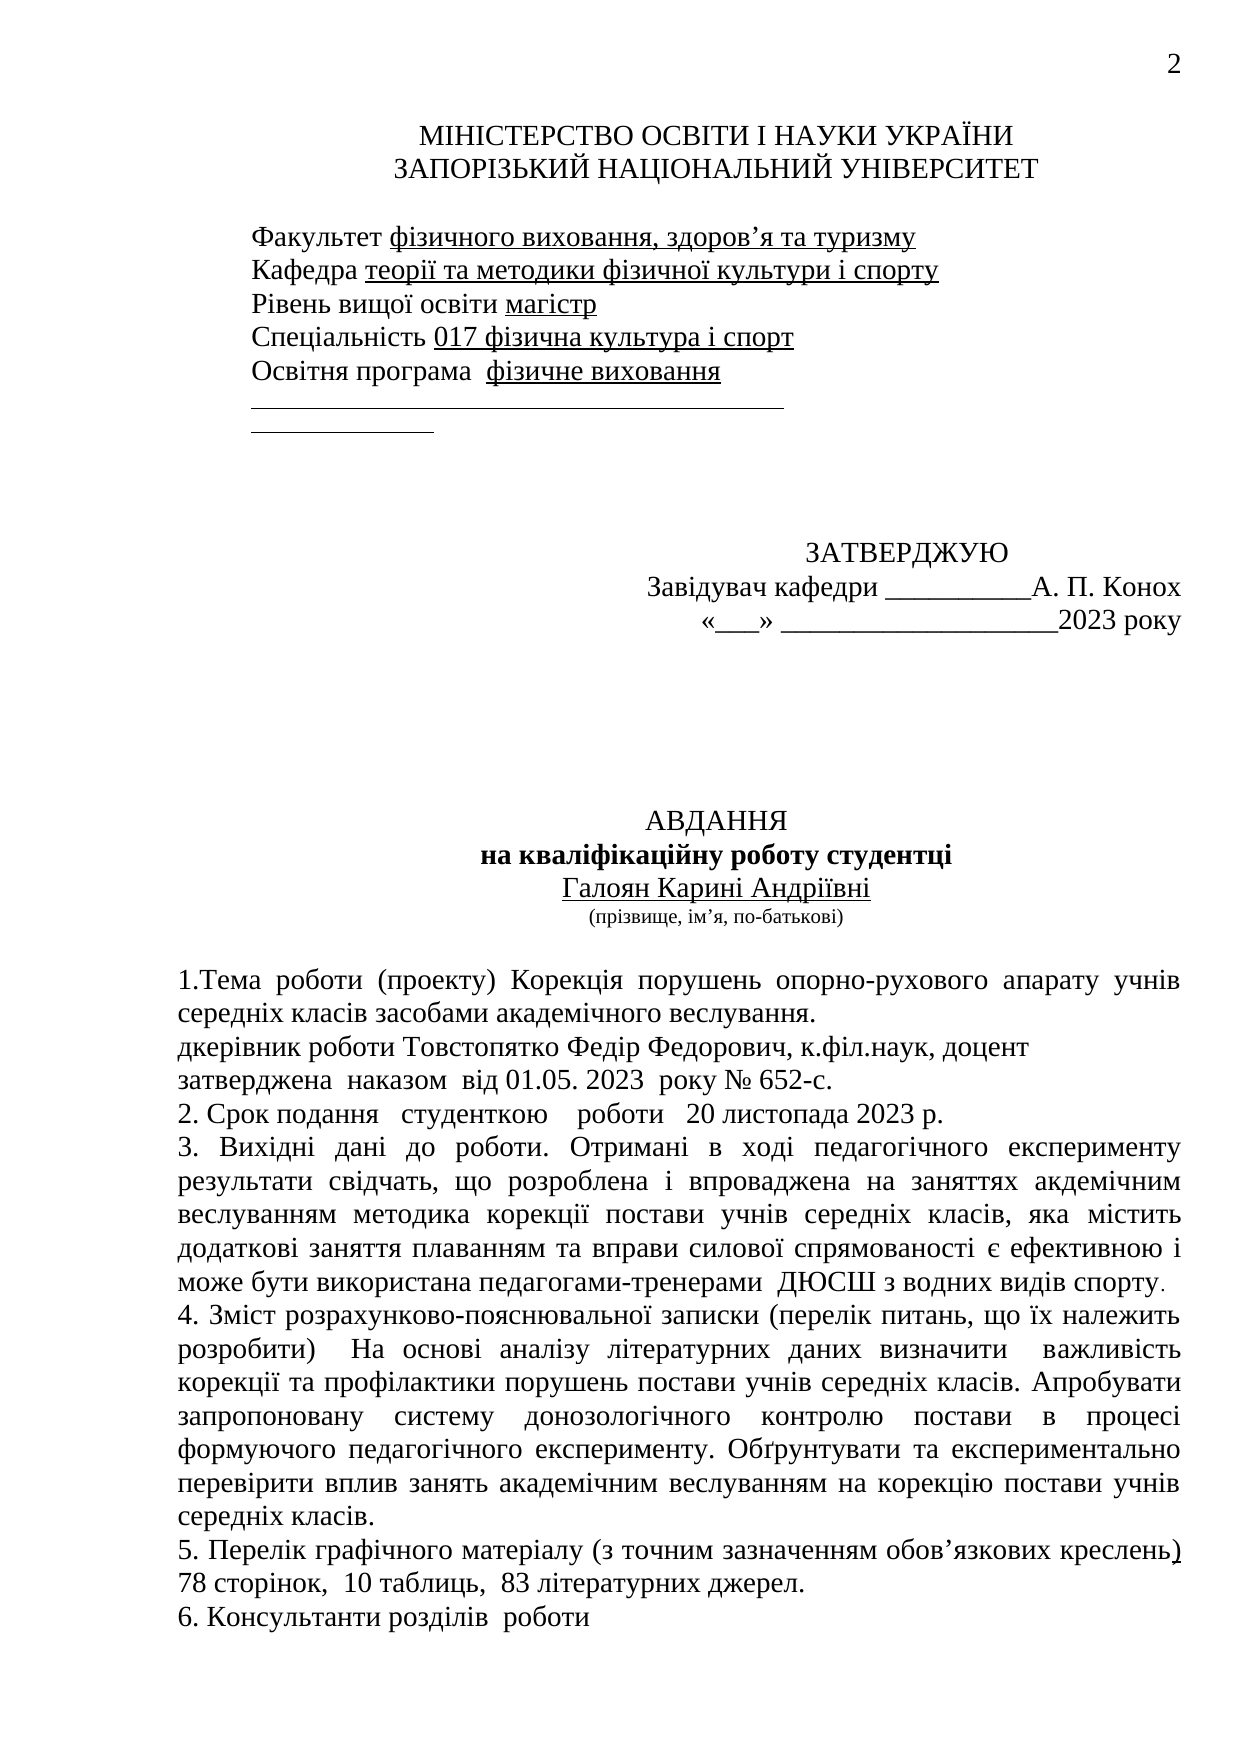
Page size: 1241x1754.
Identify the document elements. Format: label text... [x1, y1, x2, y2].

text затверджена наказом від 01.05. 2023 року № 652-с. [177, 1062, 1181, 1096]
text Завідувач кафедри __________А. П. Конох [177, 569, 1181, 602]
text Рівень вищої освіти магістр [177, 286, 1181, 319]
text 5. Перелік графічного матеріалу (з точним зазначенням обов’язкових креслень) 78 сторінок, 10 таблиць, 83 літературних джерел. [177, 1532, 1181, 1599]
text Кафедра теорії та методики фізичної культури і спорту [177, 252, 1181, 286]
text ЗАПОРІЗЬКИЙ НАЦІОНАЛЬНИЙ УНІВЕРСИТЕТ [177, 152, 1181, 185]
text ЗАТВЕРДЖУЮ [177, 535, 1181, 569]
text 6. Консультанти розділів роботи [177, 1599, 1181, 1633]
text МІНІСТЕРСТВО ОСВІТИ І НАУКИ УКРАЇНИ [177, 118, 1181, 152]
text Галоян Карині Андріївні [177, 871, 1181, 904]
text 2. Срок подання студенткою роботи 20 листопада 2023 р. [177, 1096, 1181, 1129]
text 3. Вихідні дані до роботи. Отримані в ході педагогічного експерименту результати свідчать, що розроблена і впроваджена на заняттях акдемічним веслуванням методика корекції постави учнів середніх класів, яка містить додаткові заняття плаванням та вправи силової спрямованості є ефективною і може бути використана педагогами-тренерами ДЮСШ з водних видів спорту. [177, 1129, 1181, 1297]
text Спеціальність 017 фізична культура і спорт [177, 319, 1181, 353]
text Освітня програма фізичне виховання [177, 353, 1181, 386]
text Факультет фізичного виховання, здоров’я та туризму [177, 219, 1181, 252]
text 4. Зміст розрахунково-пояснювальної записки (перелік питань, що їх належить розробити) На основі аналізу літературних даних визначити важливість корекції та профілактики порушень постави учнів середніх класів. Апробувати запропоновану систему донозологічного контролю постави в процесі формуючого педагогічного експерименту. Обґрунтувати та експериментально перевірити вплив занять академічним веслуванням на корекцію постави учнів середніх класів. [177, 1297, 1181, 1532]
text АВДАННЯ [177, 803, 1181, 837]
text (прізвище, ім’я, по-батькові) [177, 904, 1181, 928]
text на кваліфікаційну роботу студентці [177, 837, 1181, 871]
text 1.Тема роботи (проекту) Корекція порушень опорно-рухового апарату учнів середніх класів засобами академічного веслування. [177, 962, 1181, 1029]
text «___» ___________________2023 року [177, 602, 1181, 636]
text дкерівник роботи Товстопятко Федір Федорович, к.філ.наук, доцент [177, 1029, 1181, 1062]
